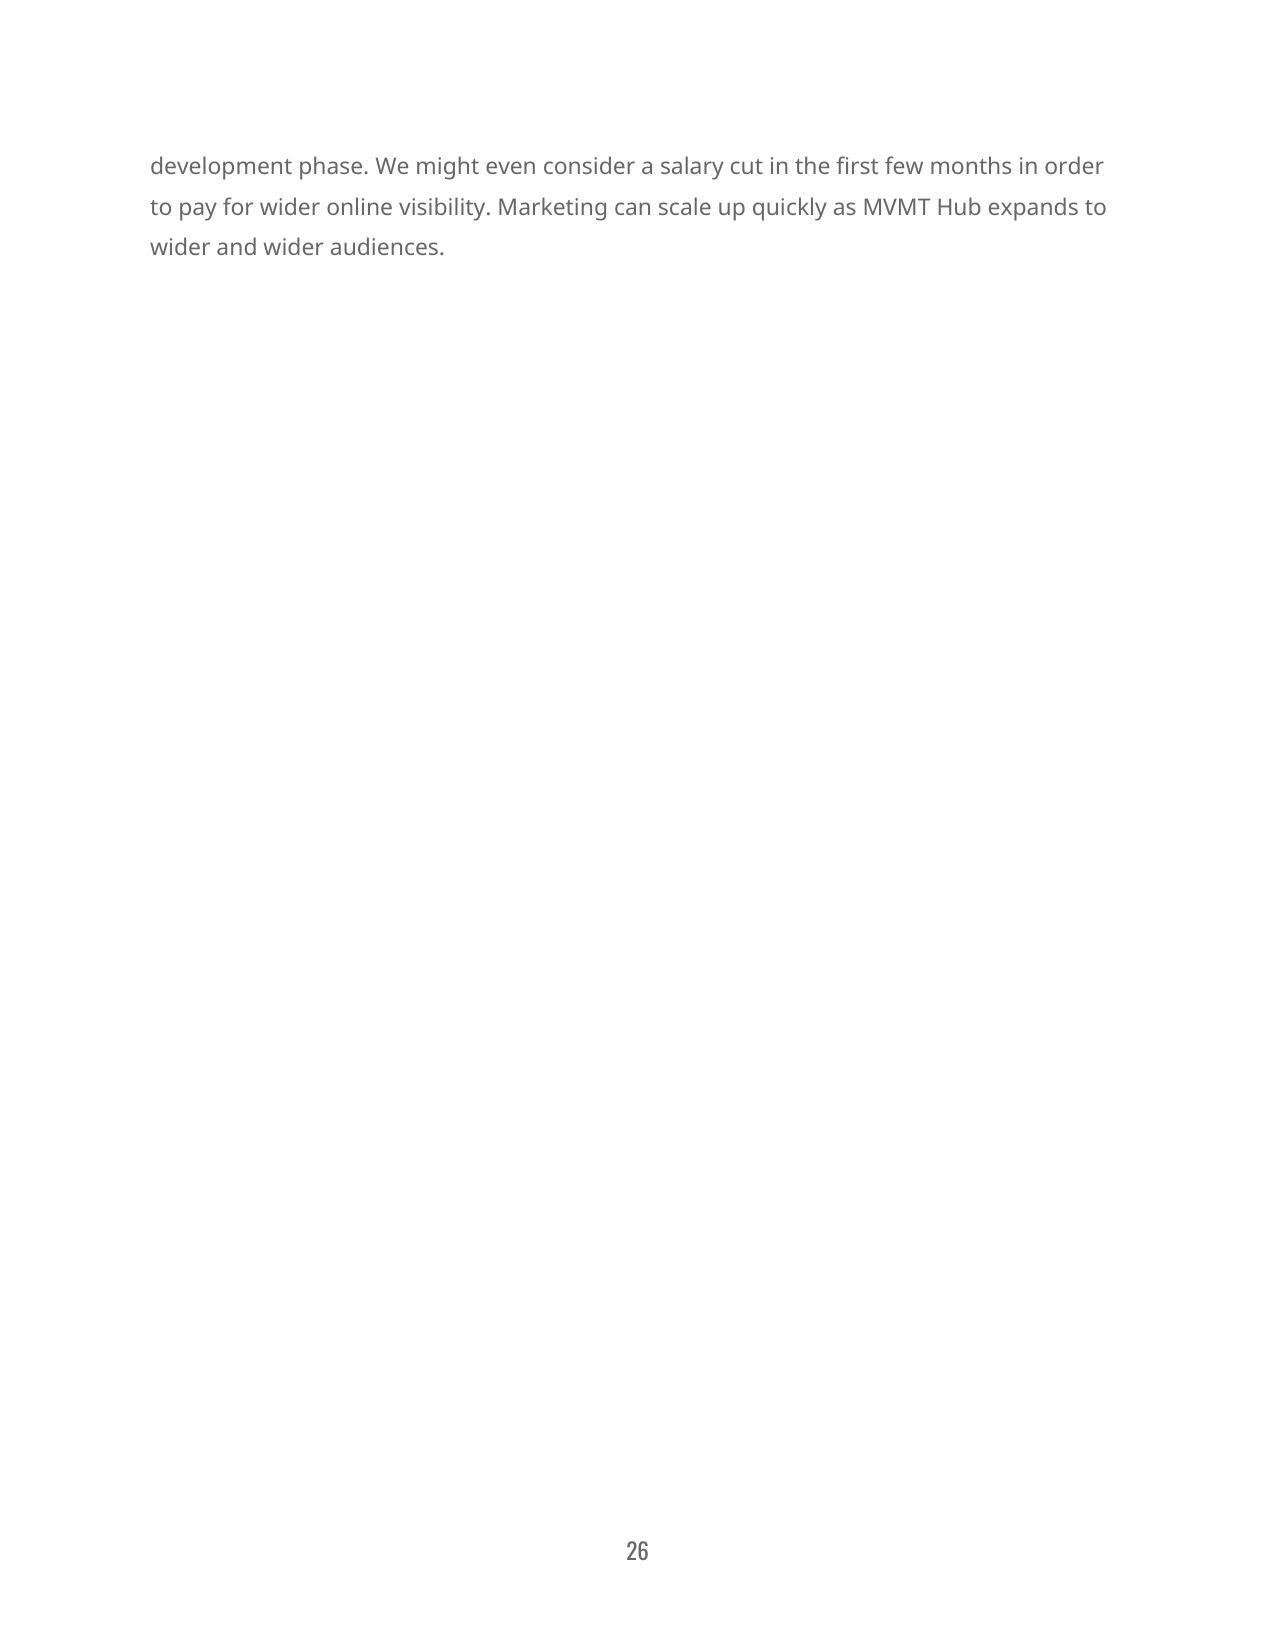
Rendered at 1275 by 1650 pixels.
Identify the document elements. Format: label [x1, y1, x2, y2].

text [150, 150, 1125, 262]
